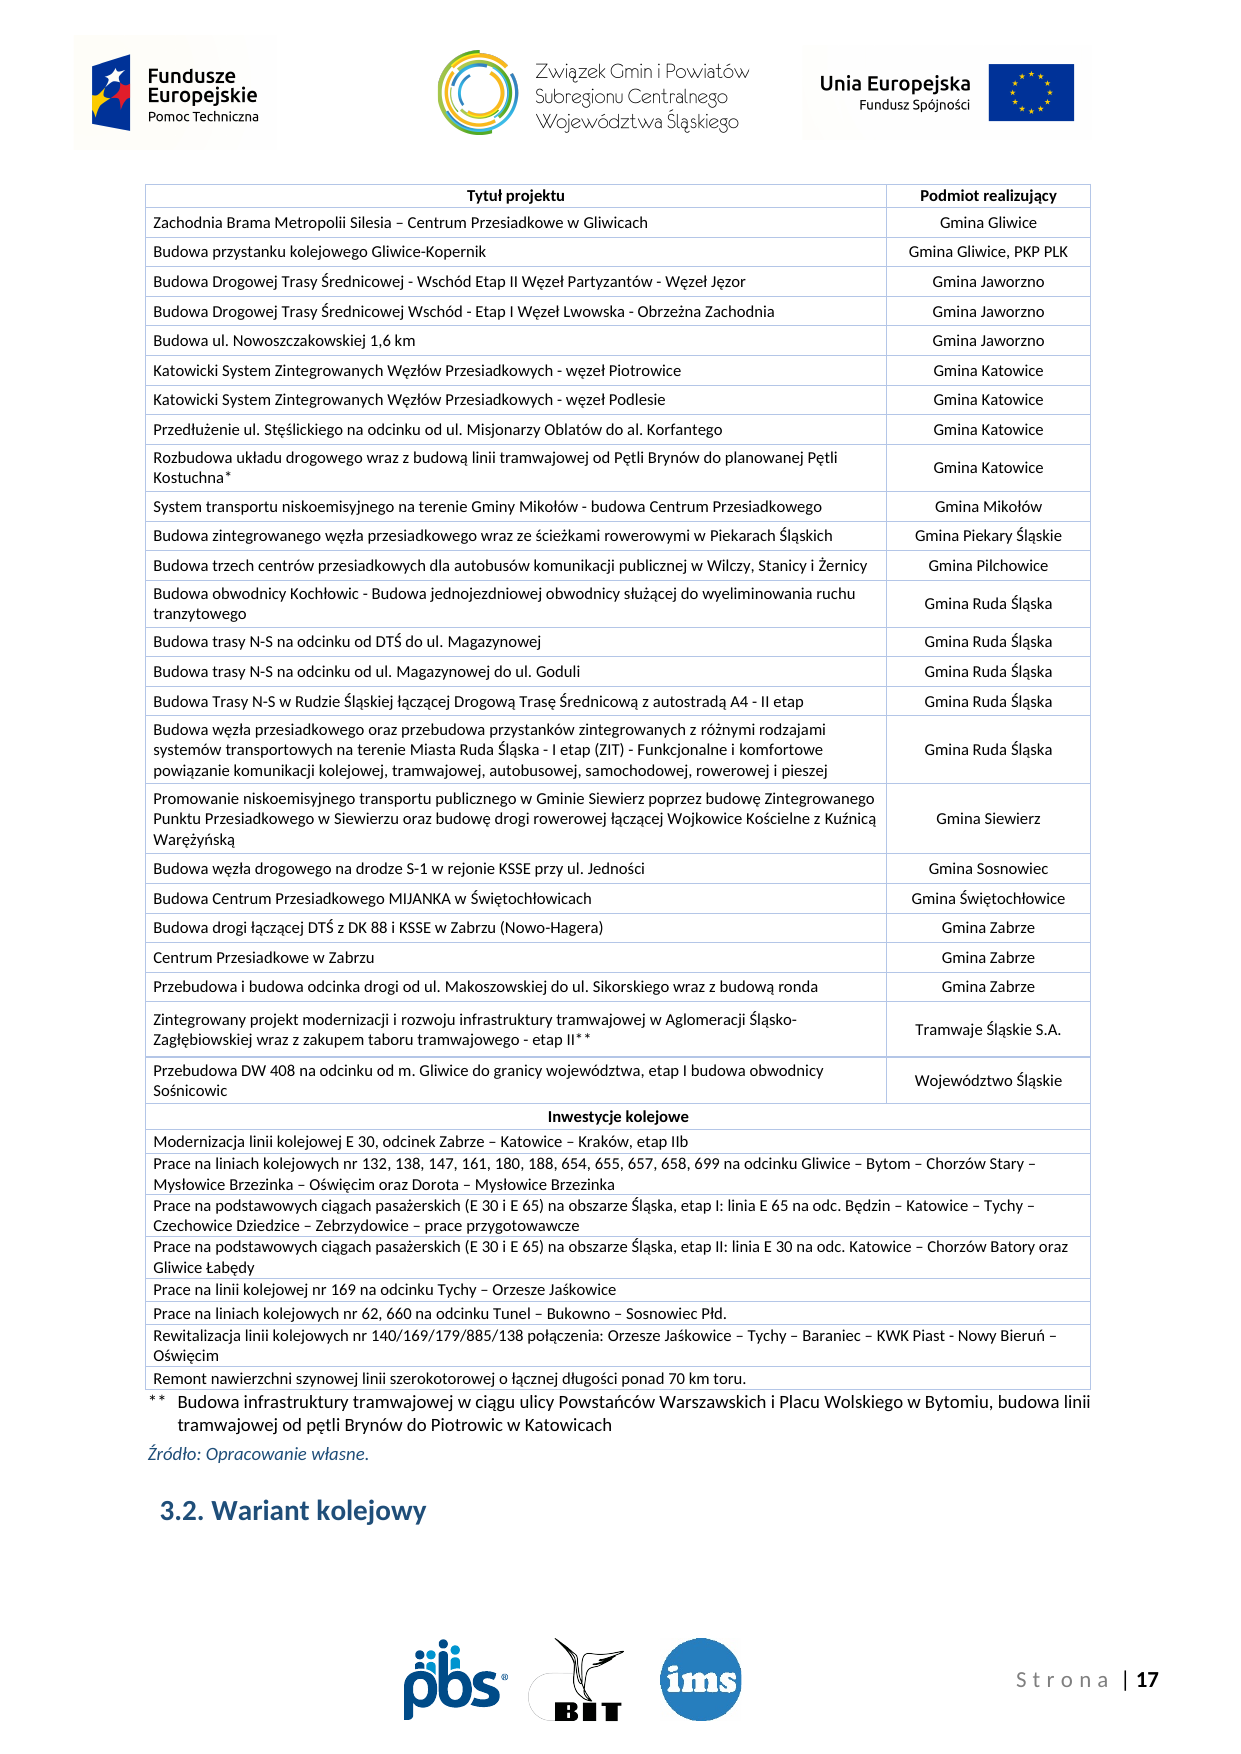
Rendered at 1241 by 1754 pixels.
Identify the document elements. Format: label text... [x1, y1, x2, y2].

table_cell Gmina Pilchowice [887, 551, 1090, 580]
table_cell Gmina Piekary Śląskie [887, 522, 1090, 550]
table_cell Gmina Świętochłowice [887, 884, 1090, 912]
table_header Podmiot realizujący [887, 185, 1090, 207]
table_cell Gmina Jaworzno [887, 297, 1090, 325]
text Źródło: Opracowanie własne. [148, 1442, 1093, 1465]
table_cell Inwestycje kolejowe [146, 1104, 1090, 1129]
table_cell Prace na linii kolejowej nr 169 na odcinku Tychy – Orzesze Jaśkowice [146, 1279, 1090, 1301]
table_cell Centrum Przesiadkowe w Zabrzu [146, 943, 886, 972]
table_cell Prace na liniach kolejowych nr 62, 660 na odcinku Tunel – Bukowno – Sosnowiec Płd. [146, 1302, 1090, 1324]
table_cell Prace na liniach kolejowych nr 132, 138, 147, 161, 180, 188, 654, 655, 657, 658, 699 na odcinku Gliwice – Bytom – Chorzów Stary – Mysłowice Brzezinka – Oświęcim oraz Dorota – Mysłowice Brzezinka [146, 1154, 1090, 1194]
table_cell Gmina Jaworzno [887, 326, 1090, 355]
table_cell Zachodnia Brama Metropolii Silesia – Centrum Przesiadkowe w Gliwicach [146, 208, 886, 237]
table_cell Województwo Śląskie [887, 1058, 1090, 1103]
table_cell Gmina Zabrze [887, 943, 1090, 972]
picture [522, 1634, 630, 1726]
table_cell Gmina Gliwice [887, 208, 1090, 237]
picture [660, 1638, 742, 1721]
table_cell Budowa ul. Nowoszczakowskiej 1,6 km [146, 326, 886, 355]
table_cell Gmina Katowice [887, 445, 1090, 491]
table_cell Gmina Ruda Śląska [887, 657, 1090, 686]
table_header Tytuł projektu [146, 185, 886, 207]
table_cell Budowa przystanku kolejowego Gliwice-Kopernik [146, 238, 886, 266]
table_cell Budowa obwodnicy Kochłowic - Budowa jednojezdniowej obwodnicy służącej do wyeliminowania ruchu tranzytowego [146, 581, 886, 627]
table_cell Budowa węzła przesiadkowego oraz przebudowa przystanków zintegrowanych z różnymi rodzajami systemów transportowych na terenie Miasta Ruda Śląska - I etap (ZIT) - Funkcjonalne i komfortowe powiązanie komunikacji kolejowej, tramwajowej, autobusowej, samochodowej, rowerowej i pieszej [146, 716, 886, 783]
table_cell Budowa zintegrowanego węzła przesiadkowego wraz ze ścieżkami rowerowymi w Piekarach Śląskich [146, 522, 886, 550]
table_cell Przedłużenie ul. Stęślickiego na odcinku od ul. Misjonarzy Oblatów do al. Korfantego [146, 415, 886, 444]
table_cell Gmina Gliwice, PKP PLK [887, 238, 1090, 266]
table_cell Gmina Sosnowiec [887, 854, 1090, 883]
table_cell Budowa Drogowej Trasy Średnicowej - Wschód Etap II Węzeł Partyzantów - Węzeł Jęzor [146, 267, 886, 296]
table_cell Katowicki System Zintegrowanych Węzłów Przesiadkowych - węzeł Podlesie [146, 386, 886, 414]
table_cell Gmina Ruda Śląska [887, 687, 1090, 715]
picture [802, 45, 1093, 140]
table_cell Budowa Drogowej Trasy Średnicowej Wschód - Etap I Węzeł Lwowska - Obrzeżna Zachodnia [146, 297, 886, 325]
table_cell Gmina Zabrze [887, 914, 1090, 942]
table_cell Gmina Ruda Śląska [887, 628, 1090, 656]
table_cell Zintegrowany projekt modernizacji i rozwoju infrastruktury tramwajowej w Aglomeracji Śląsko-Zagłębiowskiej wraz z zakupem taboru tramwajowego - etap II** [146, 1002, 886, 1056]
table_cell Gmina Ruda Śląska [887, 581, 1090, 627]
table_cell Prace na podstawowych ciągach pasażerskich (E 30 i E 65) na obszarze Śląska, etap II: linia E 30 na odc. Katowice – Chorzów Batory oraz Gliwice Łabędy [146, 1237, 1090, 1277]
table_cell Budowa Trasy N-S w Rudzie Śląskiej łączącej Drogową Trasę Średnicową z autostradą A4 - II etap [146, 687, 886, 715]
table_cell Gmina Mikołów [887, 492, 1090, 521]
table_cell Rozbudowa układu drogowego wraz z budową linii tramwajowej od Pętli Brynów do planowanej Pętli Kostuchna* [146, 445, 886, 491]
table_cell Tramwaje Śląskie S.A. [887, 1002, 1090, 1056]
table_cell Przebudowa i budowa odcinka drogi od ul. Makoszowskiej do ul. Sikorskiego wraz z budową ronda [146, 973, 886, 1001]
text ** Budowa infrastruktury tramwajowej w ciągu ulicy Powstańców Warszawskich i Placu Wolskiego w Bytomiu, budowa linii tramwajowej od pętli Brynów do Piotrowic w Katowicach [148, 1390, 1093, 1436]
table_cell Budowa trasy N-S na odcinku od DTŚ do ul. Magazynowej [146, 628, 886, 656]
table_cell Budowa drogi łączącej DTŚ z DK 88 i KSSE w Zabrzu (Nowo-Hagera) [146, 914, 886, 942]
table_cell Promowanie niskoemisyjnego transportu publicznego w Gminie Siewierz poprzez budowę Zintegrowanego Punktu Przesiadkowego w Siewierzu oraz budowę drogi rowerowej łączącej Wojkowice Kościelne z Kuźnicą Warężyńską [146, 784, 886, 853]
picture [73, 35, 277, 150]
table_cell Gmina Zabrze [887, 973, 1090, 1001]
table_cell Budowa Centrum Przesiadkowego MIJANKA w Świętochłowicach [146, 884, 886, 912]
picture [437, 50, 750, 135]
table_cell Gmina Katowice [887, 415, 1090, 444]
text Wariant kolejowy [159, 1492, 1093, 1528]
table_cell Gmina Jaworzno [887, 267, 1090, 296]
table_cell Prace na podstawowych ciągach pasażerskich (E 30 i E 65) na obszarze Śląska, etap I: linia E 65 na odc. Będzin – Katowice – Tychy – Czechowice Dziedzice – Zebrzydowice – prace przygotowawcze [146, 1195, 1090, 1236]
table_cell Gmina Katowice [887, 386, 1090, 414]
table_cell Budowa trzech centrów przesiadkowych dla autobusów komunikacji publicznej w Wilczy, Stanicy i Żernicy [146, 551, 886, 580]
table_cell Modernizacja linii kolejowej E 30, odcinek Zabrze – Katowice – Kraków, etap IIb [146, 1130, 1090, 1152]
table_cell Gmina Katowice [887, 356, 1090, 384]
table_cell Budowa trasy N-S na odcinku od ul. Magazynowej do ul. Goduli [146, 657, 886, 686]
table_cell Katowicki System Zintegrowanych Węzłów Przesiadkowych - węzeł Piotrowice [146, 356, 886, 384]
table_cell System transportu niskoemisyjnego na terenie Gminy Mikołów - budowa Centrum Przesiadkowego [146, 492, 886, 521]
table_cell Przebudowa DW 408 na odcinku od m. Gliwice do granicy województwa, etap I budowa obwodnicy Sośnicowic [146, 1058, 886, 1103]
table_cell Budowa węzła drogowego na drodze S-1 w rejonie KSSE przy ul. Jedności [146, 854, 886, 883]
table_cell Gmina Ruda Śląska [887, 716, 1090, 783]
table_cell Rewitalizacja linii kolejowych nr 140/169/179/885/138 połączenia: Orzesze Jaśkowice – Tychy – Baraniec – KWK Piast - Nowy Bieruń – Oświęcim [146, 1325, 1090, 1366]
table_cell Remont nawierzchni szynowej linii szerokotorowej o łącznej długości ponad 70 km toru. [146, 1367, 1090, 1389]
table_cell Gmina Siewierz [887, 784, 1090, 853]
